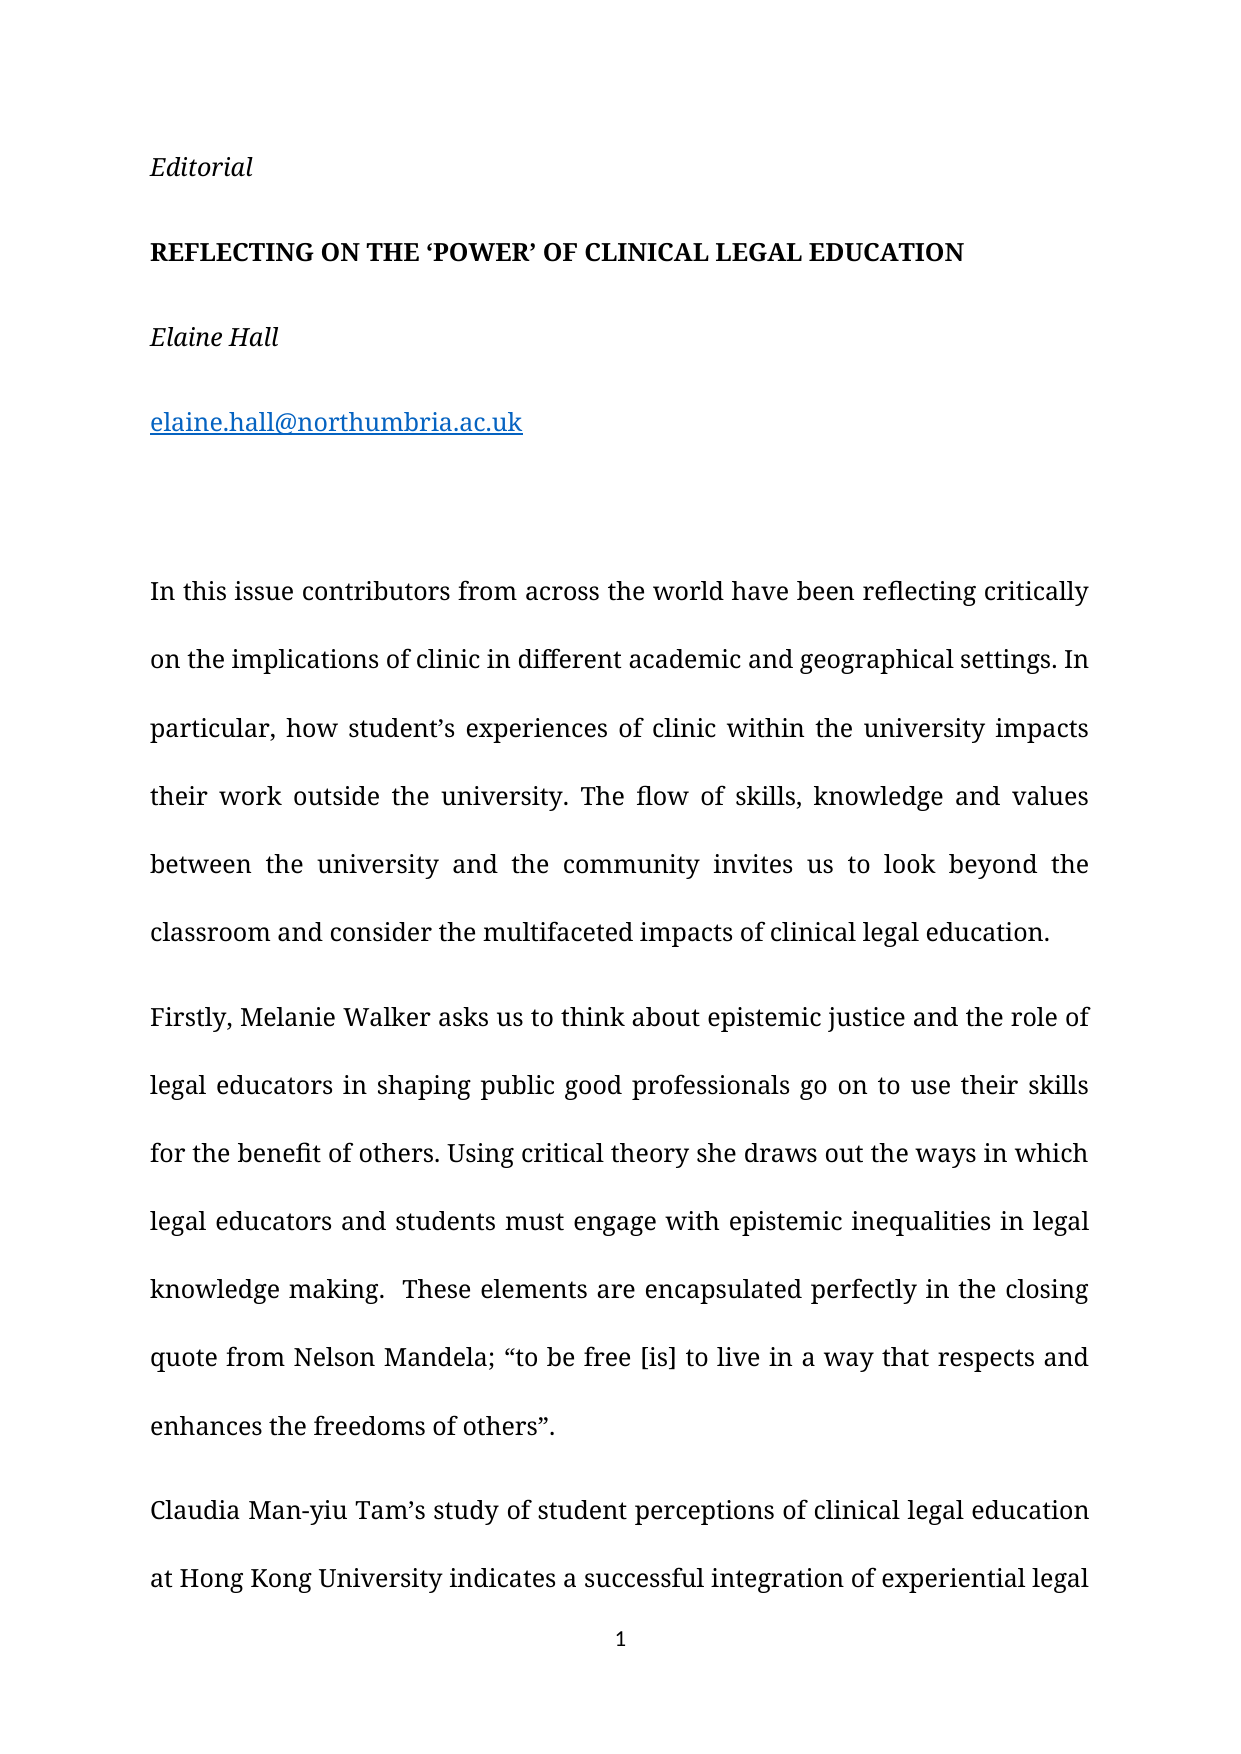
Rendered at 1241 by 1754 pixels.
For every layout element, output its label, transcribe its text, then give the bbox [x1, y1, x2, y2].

text Reflecting on the ‘power’ of Clinical Legal Education [150, 235, 1090, 269]
text Firstly, Melanie Walker asks us to think about epistemic justice and the role of legal educators in shaping public good professionals go on to use their skills for the benefit of others. Using critical theory she draws out the ways in which legal educators and students must engage with epistemic inequalities in legal knowledge making. These elements are encapsulated perfectly in the closing quote from Nelson Mandela; “to be free [is] to live in a way that respects and enhances the freedoms of others”. [150, 999, 1090, 1442]
text In this issue contributors from across the world have been reflecting critically on the implications of clinic in different academic and geographical settings. In particular, how student’s experiences of clinic within the university impacts their work outside the university. The flow of skills, knowledge and values between the university and the community invites us to look beyond the classroom and consider the multifaceted impacts of clinical legal education. [150, 574, 1090, 949]
text elaine.hall@northumbria.ac.uk [150, 404, 1090, 438]
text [150, 1493, 1090, 1595]
text Elaine Hall [150, 319, 1090, 354]
text Editorial [150, 150, 1090, 184]
